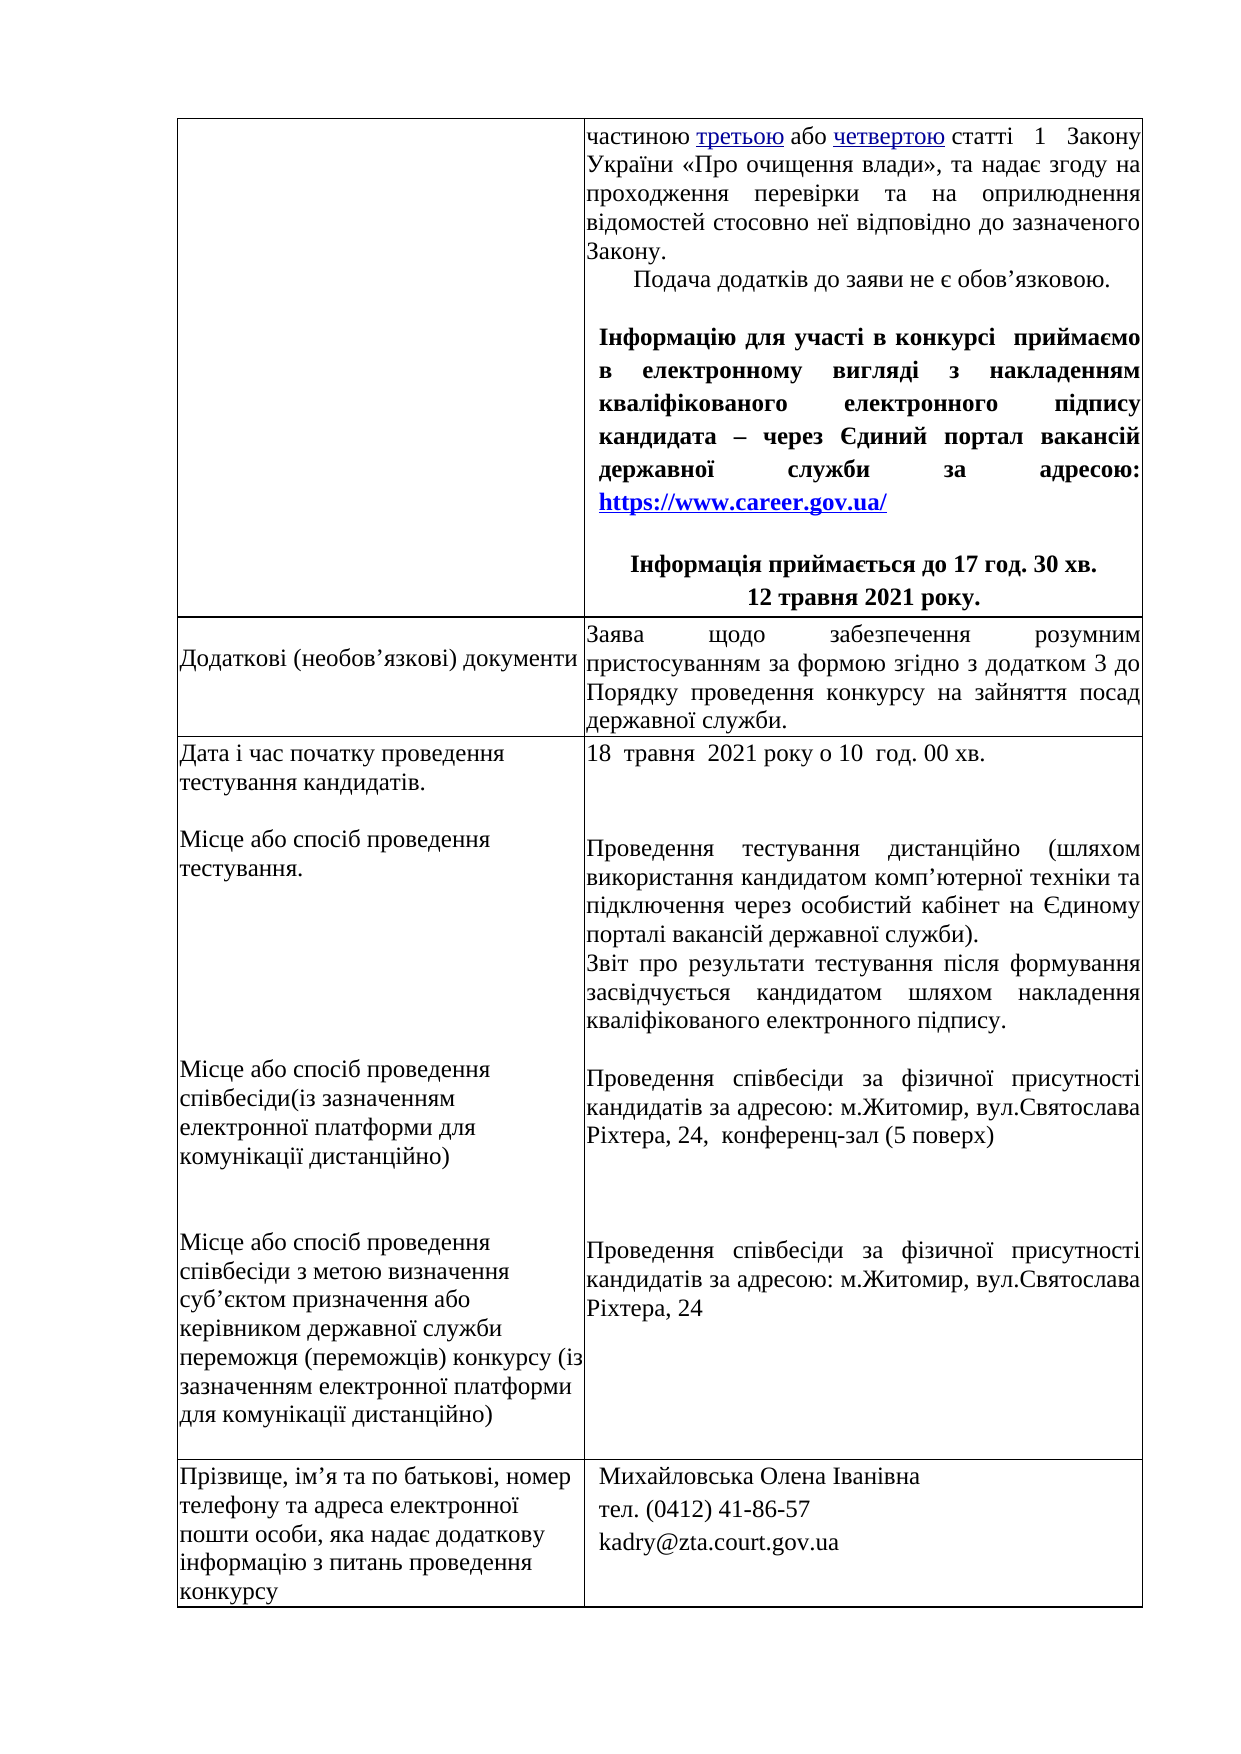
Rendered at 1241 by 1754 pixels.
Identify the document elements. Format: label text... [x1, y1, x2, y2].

table_cell Дата і час початку проведення тестування кандидатів. Місце або спосіб проведення тестування. Місце або спосіб проведення співбесіди(із зазначенням електронної платформи для комунікації дистанційно) Місце або спосіб проведення співбесіди з метою визначення суб’єктом призначення або керівником державної служби переможця (переможців) конкурсу (із зазначенням електронної платформи для комунікації дистанційно) [178, 737, 584, 1458]
table_cell Михайловська Олена Іванівна тел. (0412) 41-86-57 kadry@zta.court.gov.ua [585, 1460, 1142, 1606]
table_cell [178, 119, 584, 616]
table_cell 18 травня 2021 року о 10 год. 00 хв. Проведення тестування дистанційно (шляхом використання кандидатом комп’ютерної техніки та підключення через особистий кабінет на Єдиному порталі вакансій державної служби). Звіт про результати тестування після формування засвідчується кандидатом шляхом накладення кваліфікованого електронного підпису. Проведення співбесіди за фізичної присутності кандидатів за адресою: м.Житомир, вул.Святослава Ріхтера, 24, конференц-зал (5 поверх) Проведення співбесіди за фізичної присутності кандидатів за адресою: м.Житомир, вул.Святослава Ріхтера, 24 [585, 737, 1142, 1458]
table_cell Прізвище, ім’я та по батькові, номер телефону та адреса електронної пошти особи, яка надає додаткову інформацію з питань проведення конкурсу [178, 1460, 584, 1606]
table_cell Заява щодо забезпечення розумним пристосуванням за формою згідно з додатком 3 до Порядку проведення конкурсу на зайняття посад державної служби. [585, 618, 1142, 736]
table_cell Додаткові (необов’язкові) документи [178, 618, 584, 736]
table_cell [585, 119, 1142, 616]
